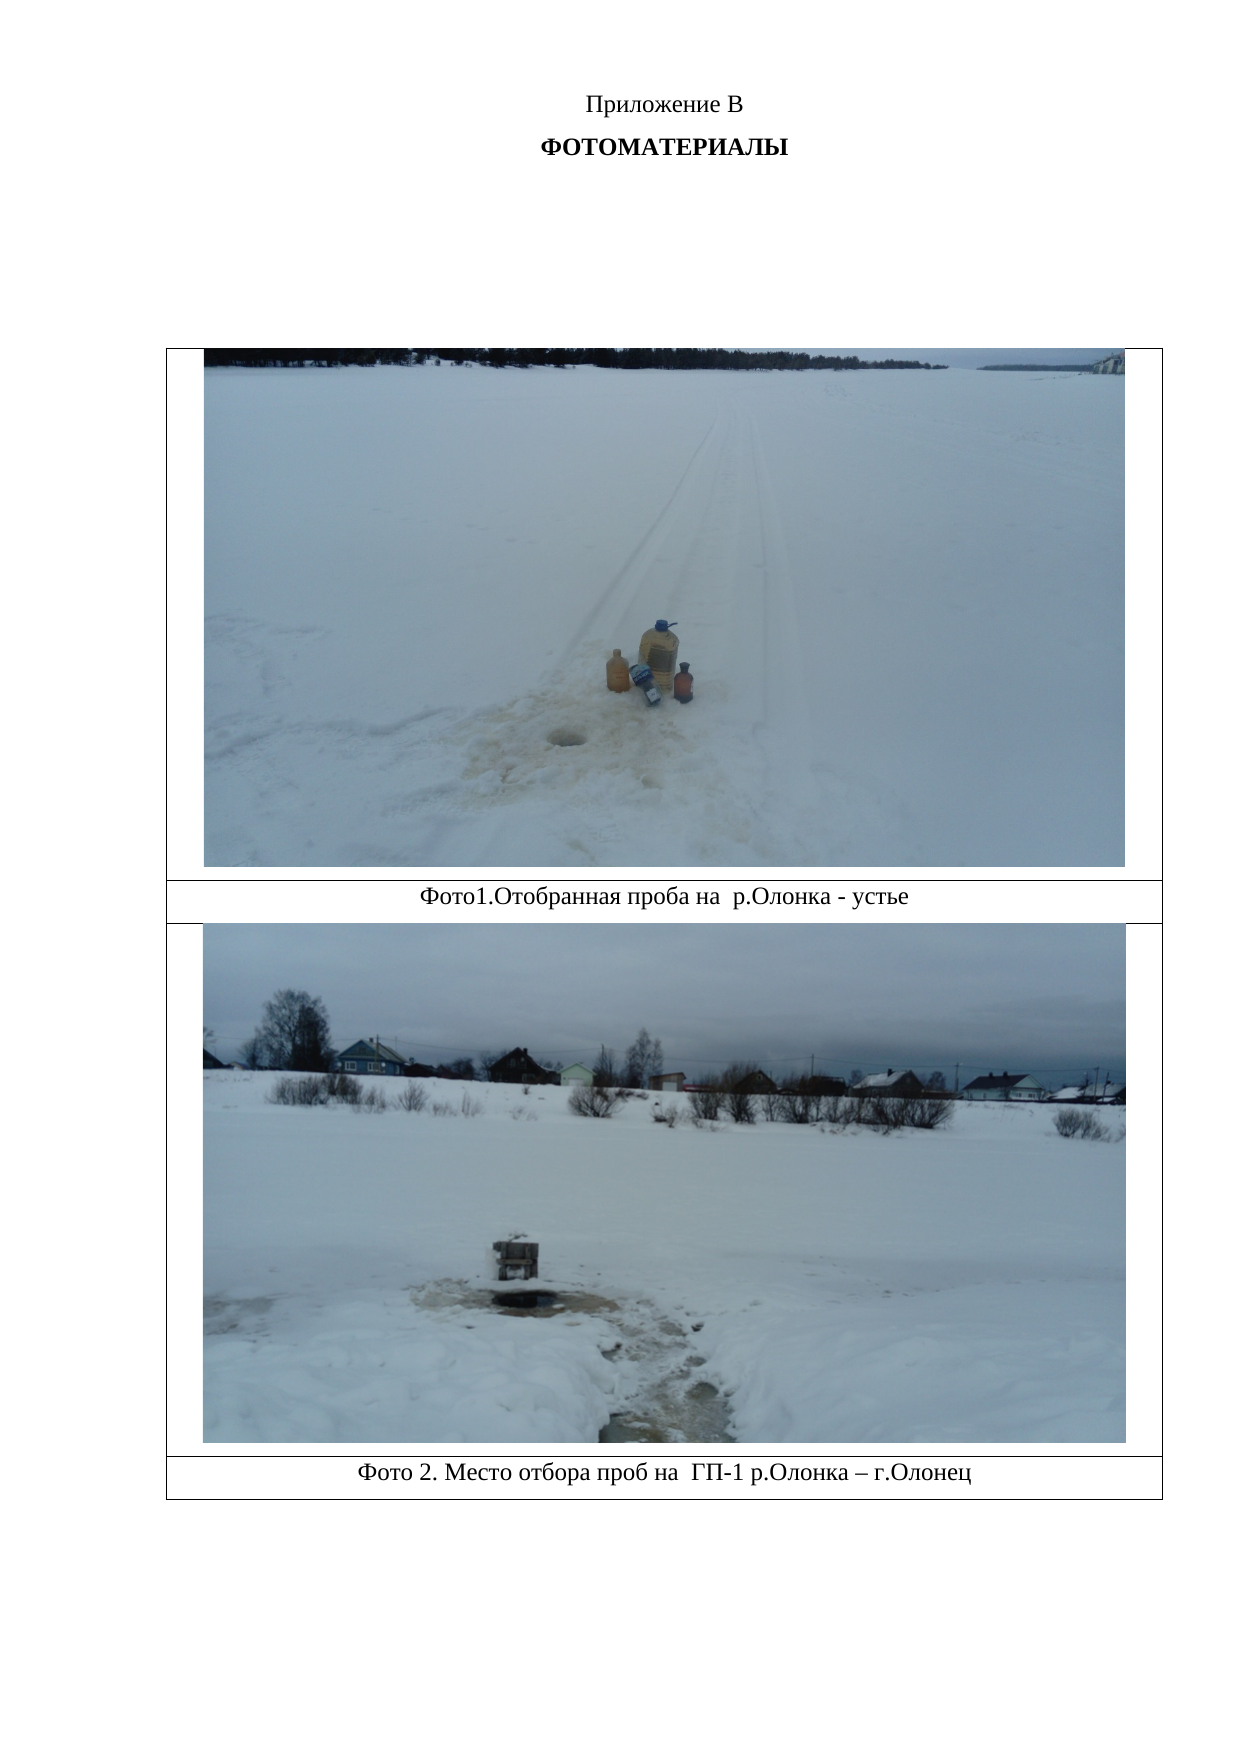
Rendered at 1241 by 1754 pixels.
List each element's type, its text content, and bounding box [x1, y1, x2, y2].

table_cell Фото1.Отобранная проба на р.Олонка - устье [167, 881, 1162, 923]
table_cell [167, 924, 1162, 1456]
text Приложение В [177, 89, 1152, 117]
table_cell Фото 2. Место отбора проб на ГП-1 р.Олонка – г.Олонец [167, 1457, 1162, 1499]
table_header [167, 349, 1162, 880]
picture [202, 923, 1126, 1443]
text ФОТОМАТЕРИАЛЫ [177, 132, 1152, 161]
picture [203, 348, 1125, 867]
